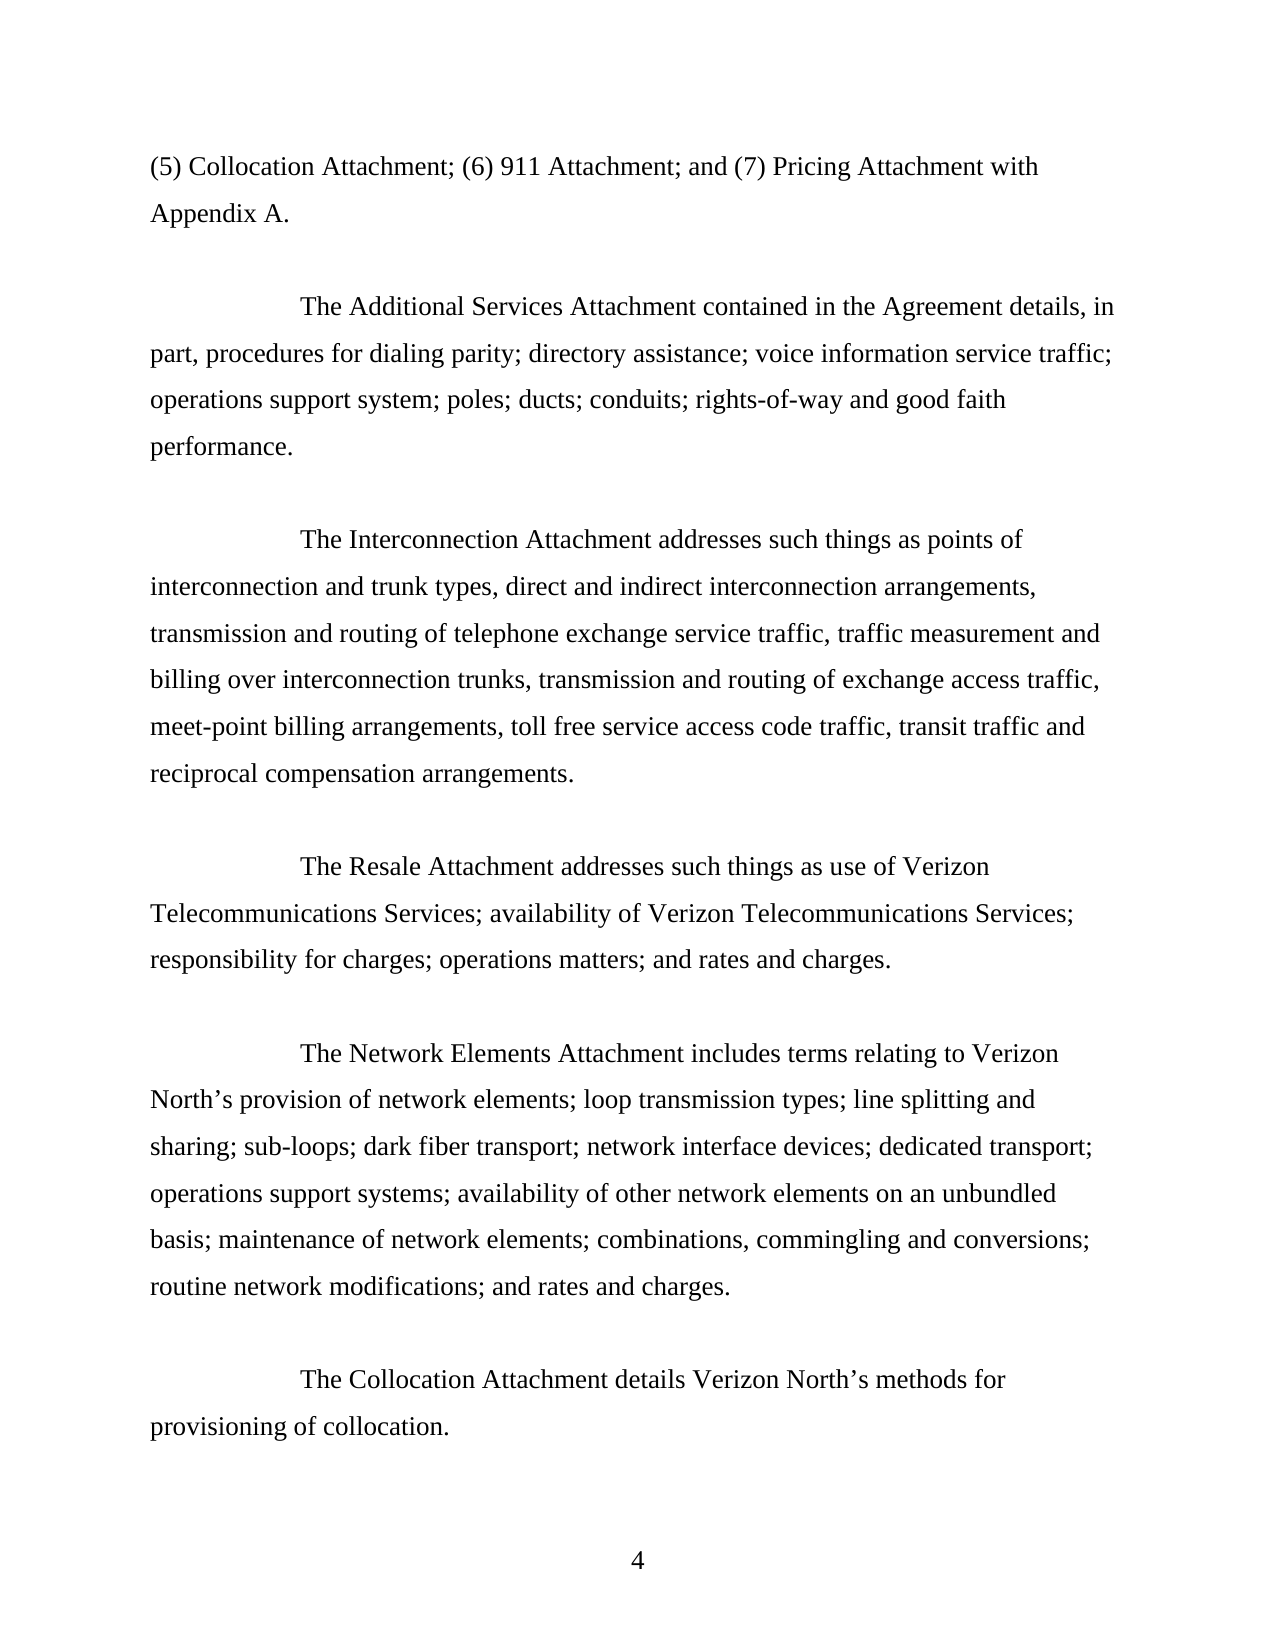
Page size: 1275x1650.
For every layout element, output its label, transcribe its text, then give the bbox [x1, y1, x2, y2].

text The Resale Attachment addresses such things as use of Verizon Telecommunications Services; availability of Verizon Telecommunications Services; responsibility for charges; operations matters; and rates and charges. [150, 850, 1119, 974]
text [150, 150, 1125, 228]
text The Interconnection Attachment addresses such things as points of interconnection and trunk types, direct and indirect interconnection arrangements, transmission and routing of telephone exchange service traffic, traffic measurement and billing over interconnection trunks, transmission and routing of exchange access traffic, meet-point billing arrangements, toll free service access code traffic, transit traffic and reciprocal compensation arrangements. [150, 523, 1119, 788]
text The Network Elements Attachment includes terms relating to Verizon North’s provision of network elements; loop transmission types; line splitting and sharing; sub-loops; dark fiber transport; network interface devices; dedicated transport; operations support systems; availability of other network elements on an unbundled basis; maintenance of network elements; combinations, commingling and conversions; routine network modifications; and rates and charges. [150, 1037, 1119, 1301]
text The Collocation Attachment details Verizon North’s methods for provisioning of collocation. [150, 1363, 1119, 1441]
text The Additional Services Attachment contained in the Agreement details, in part, procedures for dialing parity; directory assistance; voice information service traffic; operations support system; poles; ducts; conduits; rights-of-way and good faith performance. [150, 290, 1125, 461]
